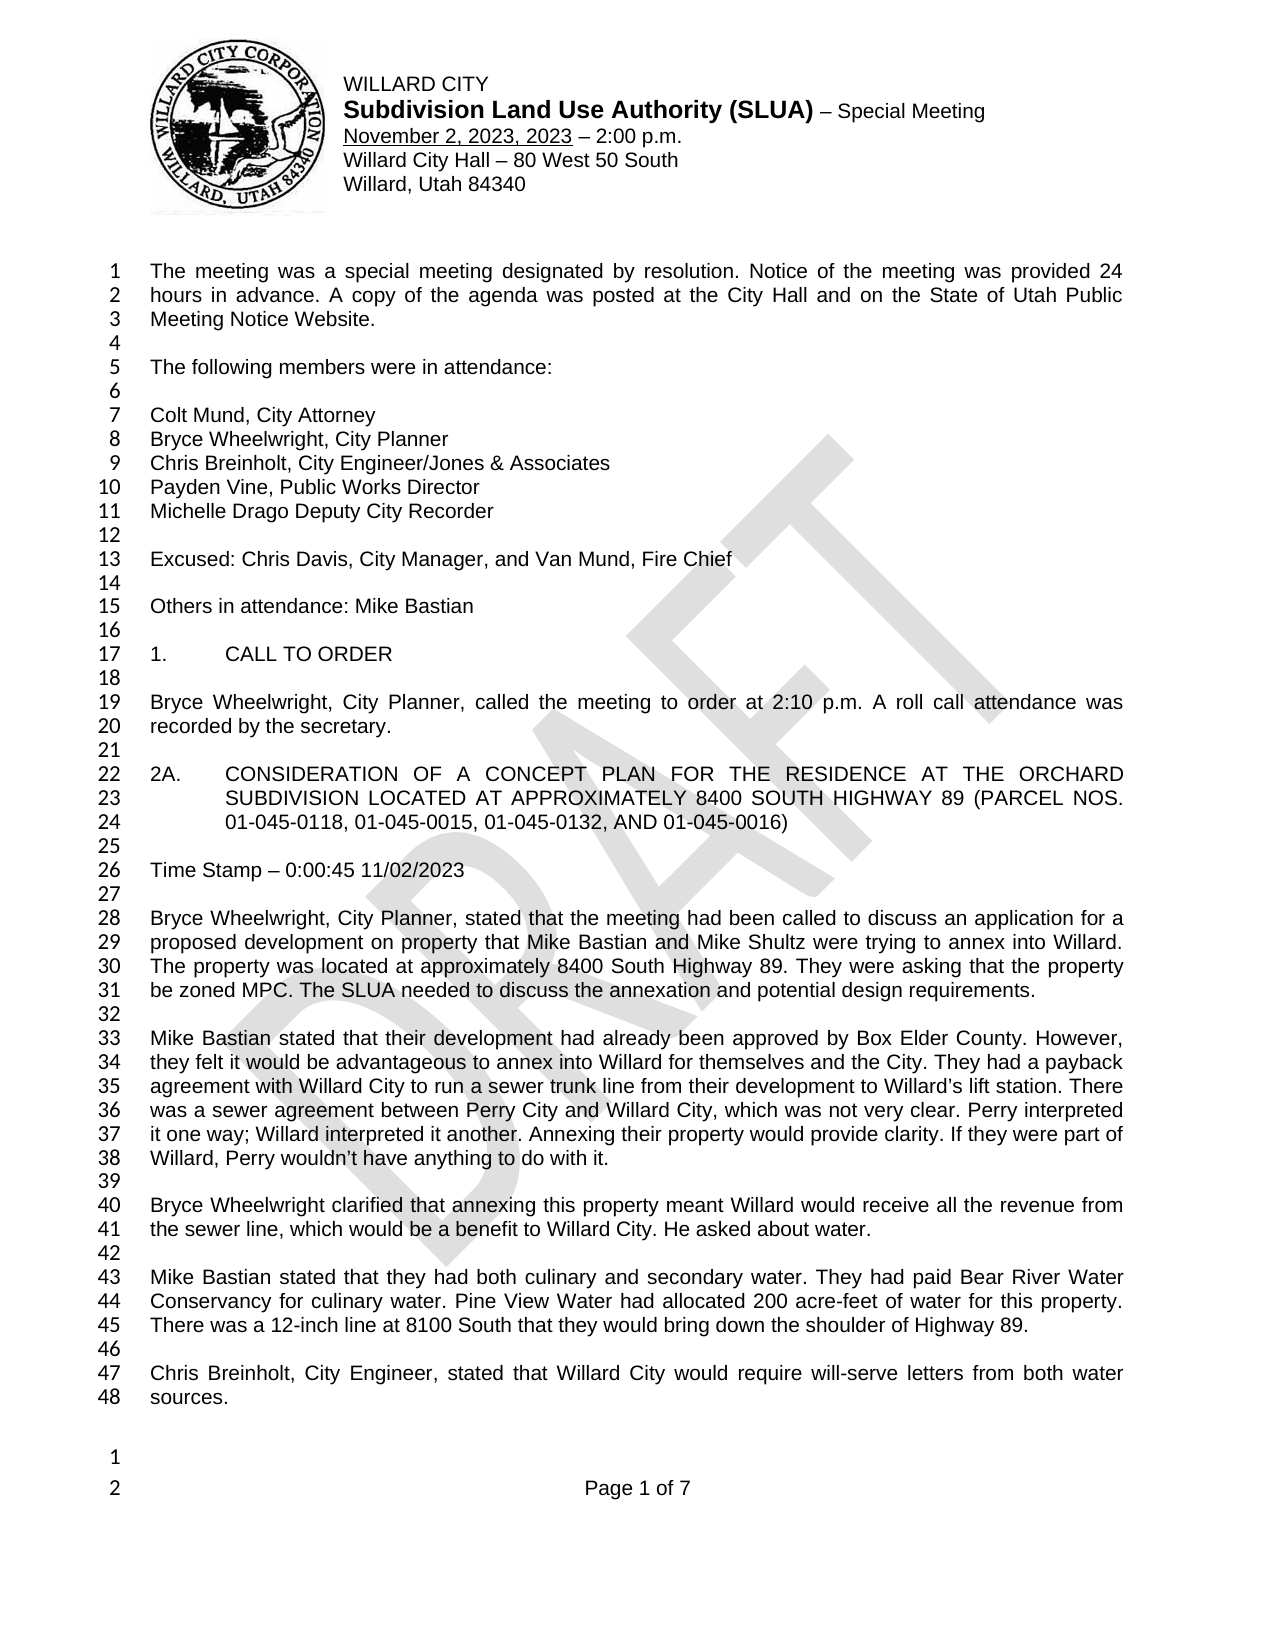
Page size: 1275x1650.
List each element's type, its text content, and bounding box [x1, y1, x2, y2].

picture [150, 38, 327, 216]
text The following members were in attendance: [150, 355, 1125, 379]
text Michelle Drago Deputy City Recorder [150, 498, 1125, 522]
text 1. CALL TO ORDER [150, 642, 1125, 666]
text Excused: Chris Davis, City Manager, and Van Mund, Fire Chief [150, 546, 1125, 570]
text Time Stamp – 0:00:45 11/02/2023 [150, 858, 1125, 882]
text 2A. CONSIDERATION OF A CONCEPT PLAN FOR THE RESIDENCE AT THE ORCHARD SUBDIVISION LOCATED AT APPROXIMATELY 8400 SOUTH HIGHWAY 89 (PARCEL NOS. 01-045-0118, 01-045-0015, 01-045-0132, AND 01-045-0016) [150, 762, 1125, 834]
text Mike Bastian stated that their development had already been approved by Box Elder County. However, they felt it would be advantageous to annex into Willard for themselves and the City. They had a payback agreement with Willard City to run a sewer trunk line from their development to Willard’s lift station. There was a sewer agreement between Perry City and Willard City, which was not very clear. Perry interpreted it one way; Willard interpreted it another. Annexing their property would provide clarity. If they were part of Willard, Perry wouldn’t have anything to do with it. [150, 1026, 1125, 1169]
text Colt Mund, City Attorney [150, 403, 1125, 427]
text Bryce Wheelwright, City Planner [150, 427, 1125, 451]
text Others in attendance: Mike Bastian [150, 594, 1125, 618]
text The meeting was a special meeting designated by resolution. Notice of the meeting was provided 24 hours in advance. A copy of the agenda was posted at the City Hall and on the State of Utah Public Meeting Notice Website. [150, 259, 1125, 331]
text Bryce Wheelwright clarified that annexing this property meant Willard would receive all the revenue from the sewer line, which would be a benefit to Willard City. He asked about water. [150, 1193, 1125, 1241]
text Bryce Wheelwright, City Planner, stated that the meeting had been called to discuss an application for a proposed development on property that Mike Bastian and Mike Shultz were trying to annex into Willard. The property was located at approximately 8400 South Highway 89. They were asking that the property be zoned MPC. The SLUA needed to discuss the annexation and potential design requirements. [150, 906, 1125, 1002]
text Chris Breinholt, City Engineer, stated that Willard City would require will-serve letters from both water sources. [150, 1361, 1125, 1409]
text Mike Bastian stated that they had both culinary and secondary water. They had paid Bear River Water Conservancy for culinary water. Pine View Water had allocated 200 acre-feet of water for this property. There was a 12-inch line at 8100 South that they would bring down the shoulder of Highway 89. [150, 1265, 1125, 1337]
text Bryce Wheelwright, City Planner, called the meeting to order at 2:10 p.m. A roll call attendance was recorded by the secretary. [150, 690, 1125, 738]
text Payden Vine, Public Works Director [150, 474, 1125, 498]
text Chris Breinholt, City Engineer/Jones & Associates [150, 451, 1125, 474]
